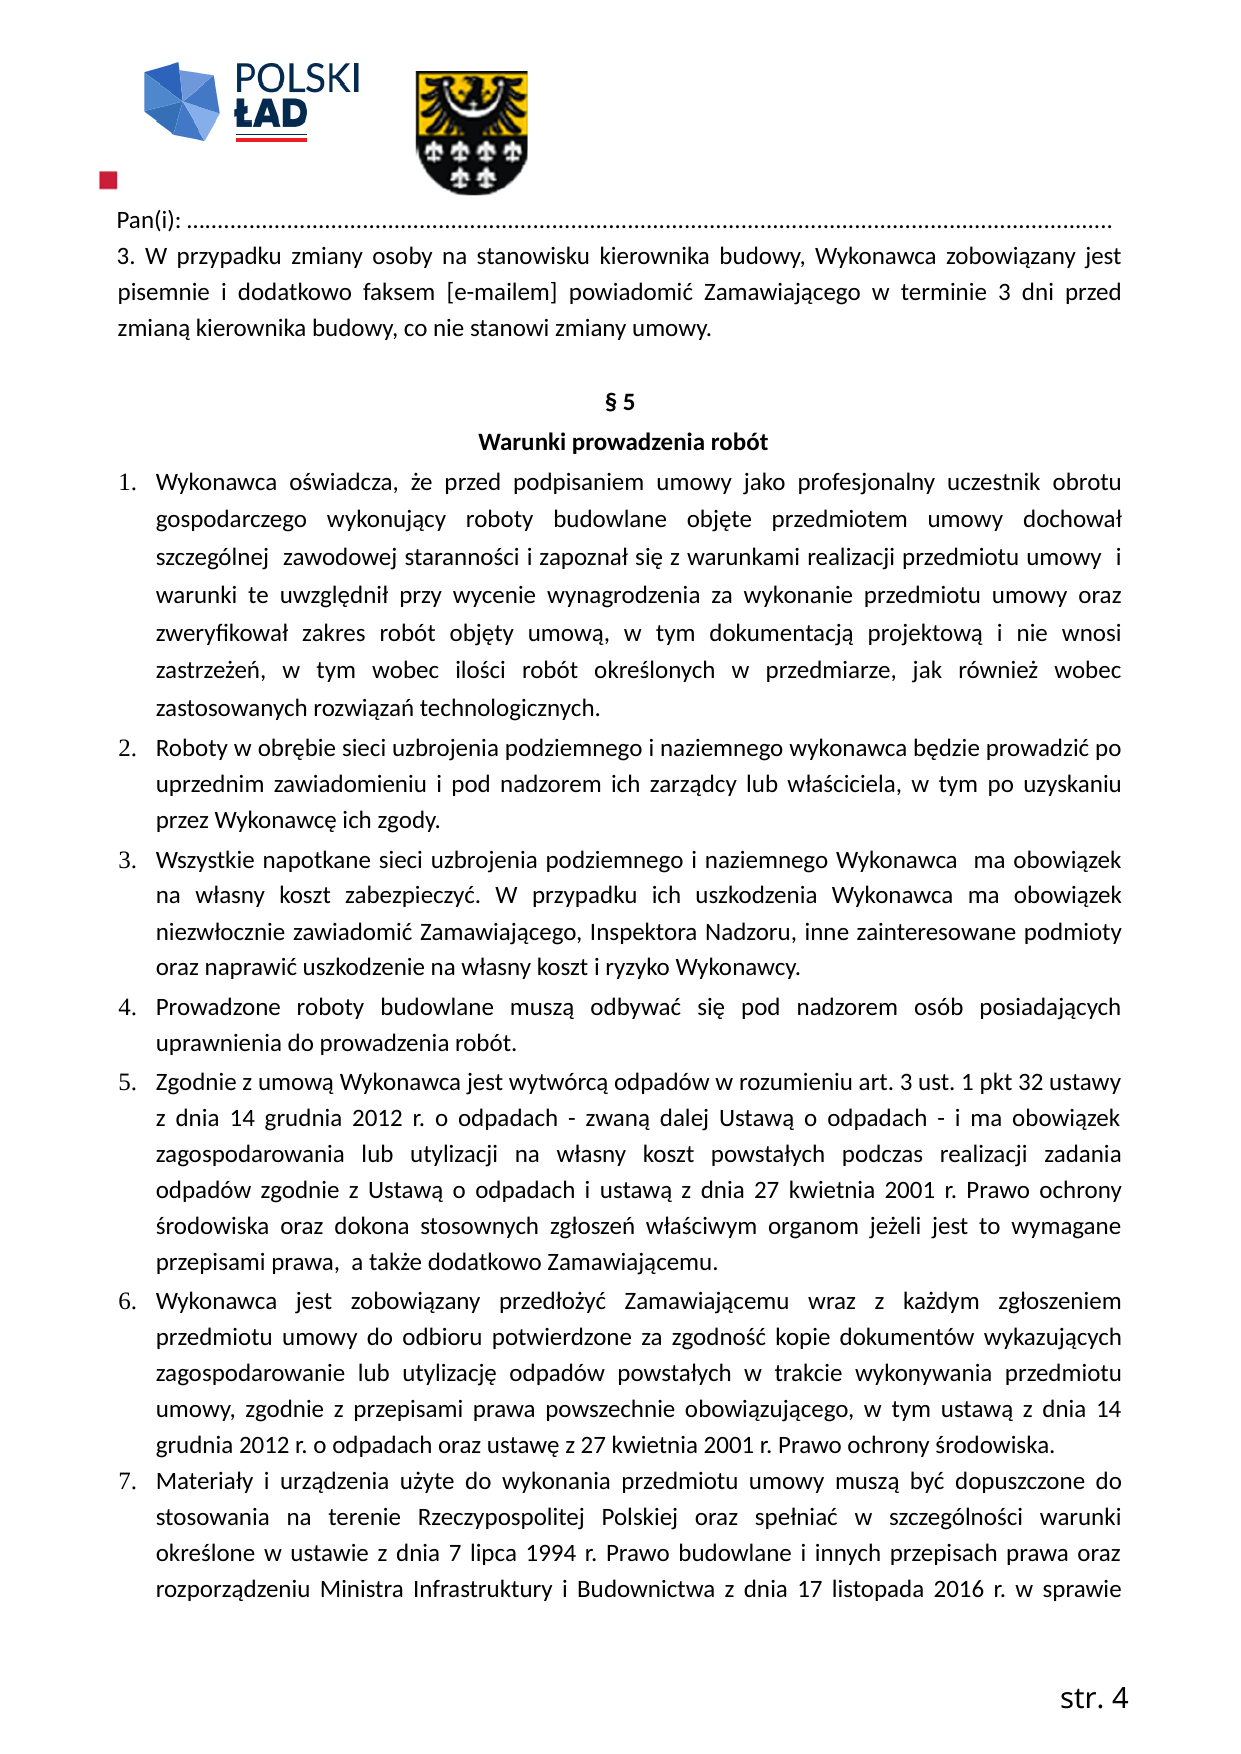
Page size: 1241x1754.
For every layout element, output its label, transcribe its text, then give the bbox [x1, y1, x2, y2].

text Pan(i): …................................................................................................................................................ [116, 204, 1123, 235]
list Wszystkie napotkane sieci uzbrojenia podziemnego i naziemnego Wykonawca ma obowiązek na własny koszt zabezpieczyć. W przypadku ich uszkodzenia Wykonawca ma obowiązek niezwłocznie zawiadomić Zamawiającego, Inspektora Nadzoru, inne zainteresowane podmioty oraz naprawić uszkodzenie na własny koszt i ryzyko Wykonawcy. [118, 844, 1123, 982]
list Prowadzone roboty budowlane muszą odbywać się pod nadzorem osób posiadających uprawnienia do prowadzenia robót. [118, 991, 1123, 1057]
list Wykonawca jest zobowiązany przedłożyć Zamawiającemu wraz z każdym zgłoszeniem przedmiotu umowy do odbioru potwierdzone za zgodność kopie dokumentów wykazujących zagospodarowanie lub utylizację odpadów powstałych w trakcie wykonywania przedmiotu umowy, zgodnie z przepisami prawa powszechnie obowiązującego, w tym ustawą z dnia 14 grudnia 2012 r. o odpadach oraz ustawę z 27 kwietnia 2001 r. Prawo ochrony środowiska. [118, 1285, 1123, 1459]
list Wykonawca oświadcza, że przed podpisaniem umowy jako profesjonalny uczestnik obrotu gospodarczego wykonujący roboty budowlane objęte przedmiotem umowy dochował szczególnej zawodowej staranności i zapoznał się z warunkami realizacji przedmiotu umowy i warunki te uwzględnił przy wycenie wynagrodzenia za wykonanie przedmiotu umowy oraz zweryfikował zakres robót objęty umową, w tym dokumentacją projektową i nie wnosi zastrzeżeń, w tym wobec ilości robót określonych w przedmiarze, jak również wobec zastosowanych rozwiązań technologicznych. [118, 466, 1123, 723]
list Zgodnie z umową Wykonawca jest wytwórcą odpadów w rozumieniu art. 3 ust. 1 pkt 32 ustawy z dnia 14 grudnia 2012 r. o odpadach - zwaną dalej Ustawą o odpadach - i ma obowiązek zagospodarowania lub utylizacji na własny koszt powstałych podczas realizacji zadania odpadów zgodnie z Ustawą o odpadach i ustawą z dnia 27 kwietnia 2001 r. Prawo ochrony środowiska oraz dokona stosownych zgłoszeń właściwym organom jeżeli jest to wymagane przepisami prawa, a także dodatkowo Zamawiającemu. [118, 1066, 1123, 1276]
picture [57, 11, 529, 196]
text Warunki prowadzenia robót [118, 426, 1128, 457]
text 3. W przypadku zmiany osoby na stanowisku kierownika budowy, Wykonawca zobowiązany jest pisemnie i dodatkowo faksem [e-mailem] powiadomić Zamawiającego w terminie 3 dni przed zmianą kierownika budowy, co nie stanowi zmiany umowy. [116, 241, 1123, 343]
list Roboty w obrębie sieci uzbrojenia podziemnego i naziemnego wykonawca będzie prowadzić po uprzednim zawiadomieniu i pod nadzorem ich zarządcy lub właściciela, w tym po uzyskaniu przez Wykonawcę ich zgody. [118, 732, 1123, 835]
subtitle § 5 [187, 386, 1053, 417]
